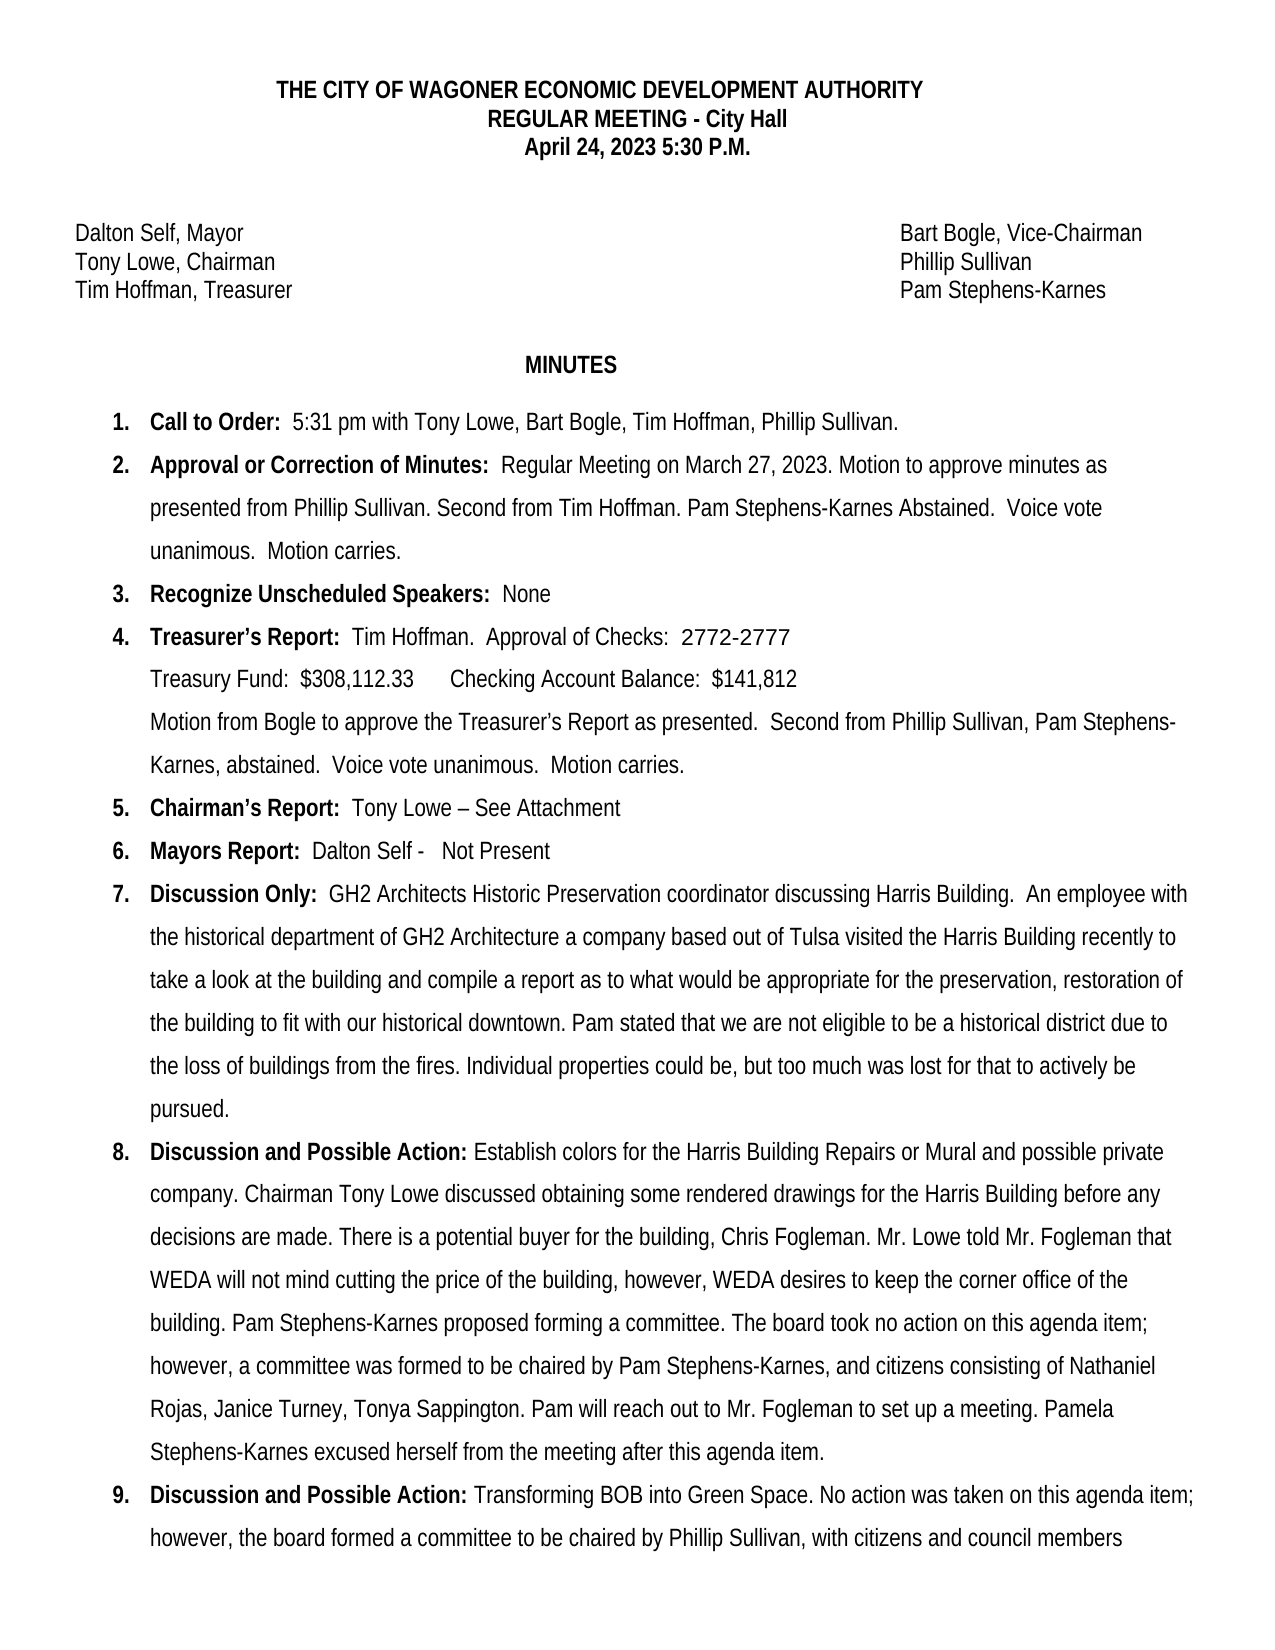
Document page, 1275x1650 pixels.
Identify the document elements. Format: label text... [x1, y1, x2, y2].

text Tony Lowe, Chairman Phillip Sullivan [75, 247, 1200, 276]
text REGULAR MEETING - City Hall [75, 104, 1200, 132]
text Tim Hoffman, Treasurer Pam Stephens-Karnes [75, 276, 1200, 304]
list Discussion Only: GH2 Architects Historic Preservation coordinator discussing Harris Building. An employee with the historical department of GH2 Architecture a company based out of Tulsa visited the Harris Building recently to take a look at the building and compile a report as to what would be appropriate for the preservation, restoration of the building to fit with our historical downtown. Pam stated that we are not eligible to be a historical district due to the loss of buildings from the fires. Individual properties could be, but too much was lost for that to actively be pursued. [112, 879, 1200, 1122]
list Approval or Correction of Minutes: Regular Meeting on March 27, 2023. Motion to approve minutes as presented from Phillip Sullivan. Second from Tim Hoffman. Pam Stephens-Karnes Abstained. Voice vote unanimous. Motion carries. [112, 450, 1200, 564]
list Call to Order: 5:31 pm with Tony Lowe, Bart Bogle, Tim Hoffman, Phillip Sullivan. [112, 407, 1200, 436]
list Chairman’s Report: Tony Lowe – See Attachment [112, 793, 1200, 822]
text Dalton Self, Mayor Bart Bogle, Vice-Chairman [75, 218, 1200, 247]
list Discussion and Possible Action: Establish colors for the Harris Building Repairs or Mural and possible private company. Chairman Tony Lowe discussed obtaining some rendered drawings for the Harris Building before any decisions are made. There is a potential buyer for the building, Chris Fogleman. Mr. Lowe told Mr. Fogleman that WEDA will not mind cutting the price of the building, however, WEDA desires to keep the corner office of the building. Pam Stephens-Karnes proposed forming a committee. The board took no action on this agenda item; however, a committee was formed to be chaired by Pam Stephens-Karnes, and citizens consisting of Nathaniel Rojas, Janice Turney, Tonya Sappington. Pam will reach out to Mr. Fogleman to set up a meeting. Pamela Stephens-Karnes excused herself from the meeting after this agenda item. [112, 1136, 1200, 1466]
list Mayors Report: Dalton Self - Not Present [112, 836, 1200, 865]
list Motion from Bogle to approve the Treasurer’s Report as presented. Second from Phillip Sullivan, Pam Stephens-Karnes, abstained. Voice vote unanimous. Motion carries. [150, 707, 1200, 779]
text THE CITY OF WAGONER ECONOMIC DEVELOPMENT AUTHORITY [0, 75, 1200, 104]
list Treasurer’s Report: Tim Hoffman. Approval of Checks: 2772-2777 Treasury Fund: $308,112.33 Checking Account Balance: $141,812 [112, 621, 1200, 693]
list Recognize Unscheduled Speakers: None [112, 578, 1200, 607]
text MINUTES [75, 349, 1200, 378]
text April 24, 2023 5:30 P.M. [75, 132, 1200, 161]
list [112, 1480, 1200, 1551]
